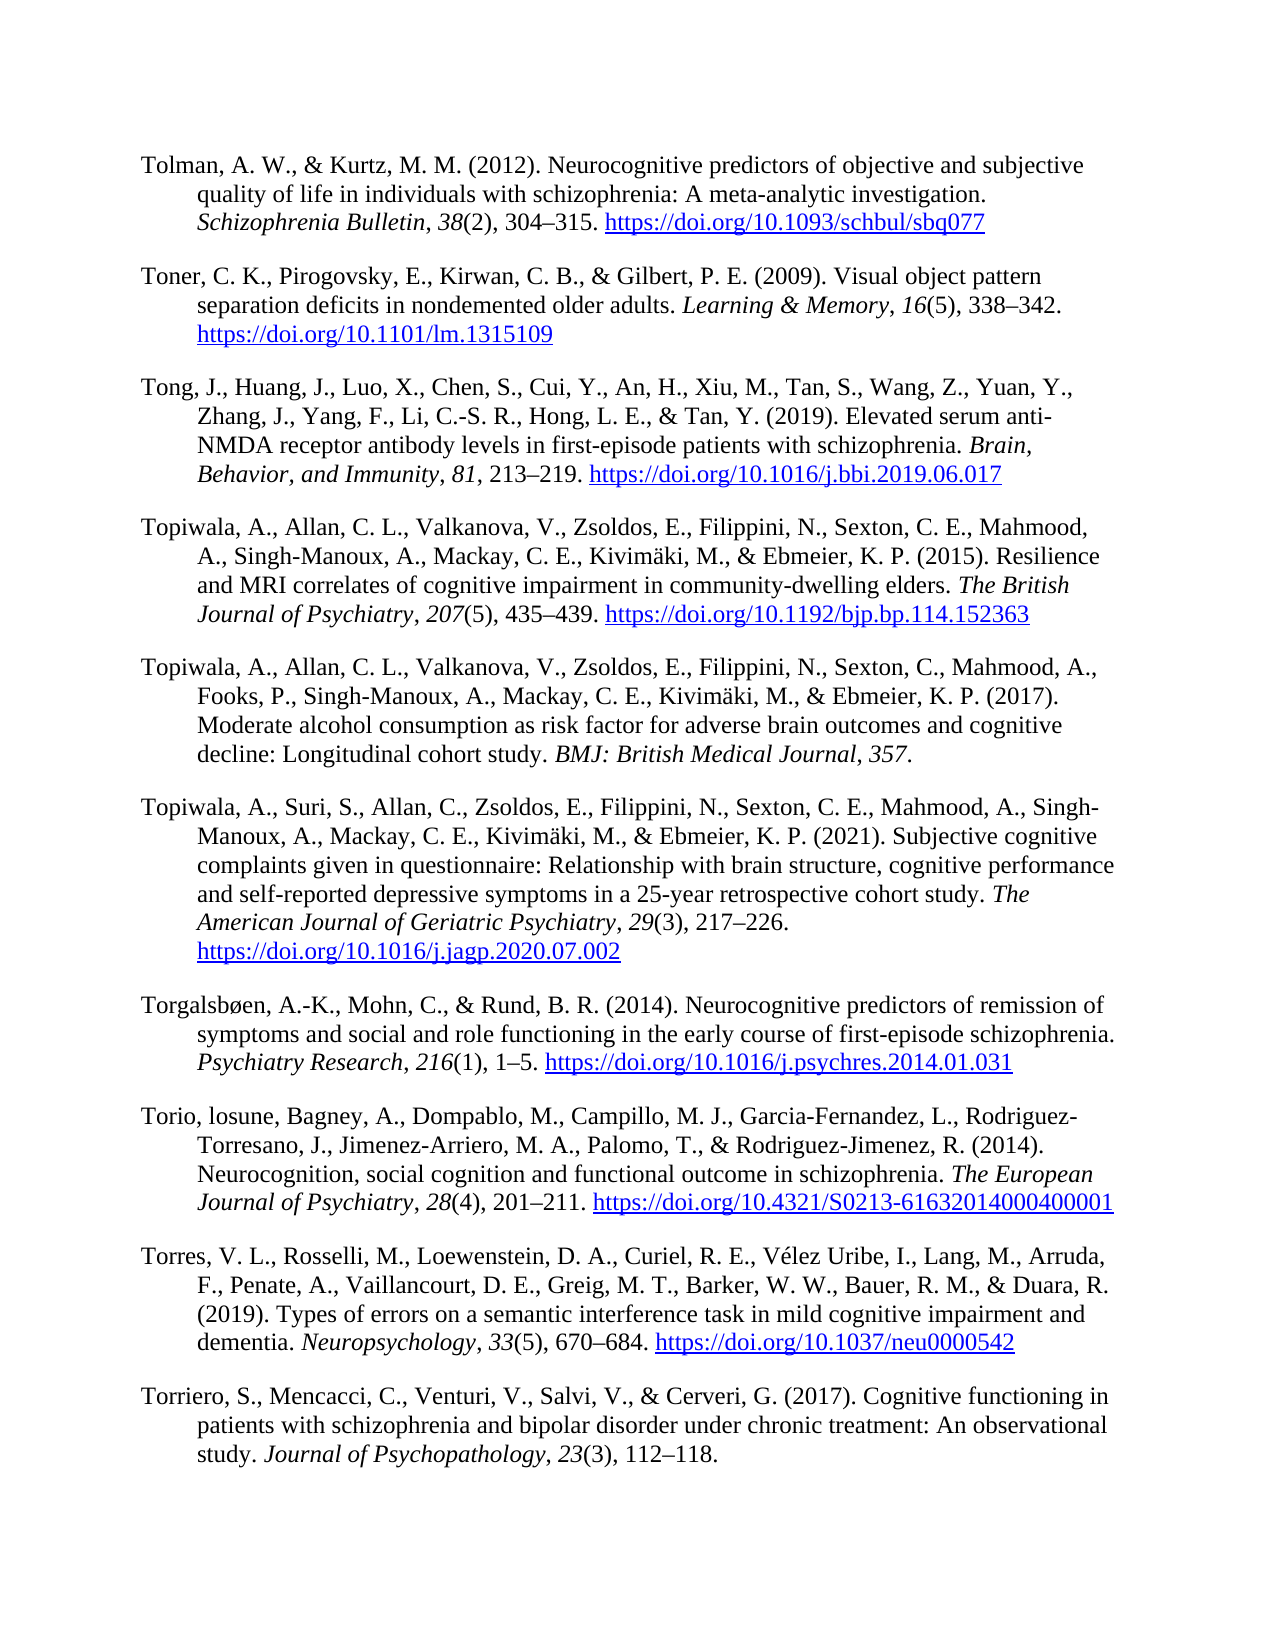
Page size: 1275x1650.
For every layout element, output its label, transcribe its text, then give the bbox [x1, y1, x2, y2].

text Torgalsbøen, A.-K., Mohn, C., & Rund, B. R. (2014). Neurocognitive predictors of remission of symptoms and social and role functioning in the early course of first-episode schizophrenia. Psychiatry Research, 216(1), 1–5. https://doi.org/10.1016/j.psychres.2014.01.031 [141, 990, 1125, 1076]
text Tolman, A. W., & Kurtz, M. M. (2012). Neurocognitive predictors of objective and subjective quality of life in individuals with schizophrenia: A meta-analytic investigation. Schizophrenia Bulletin, 38(2), 304–315. https://doi.org/10.1093/schbul/sbq077 [141, 150, 1125, 236]
text Torio, losune, Bagney, A., Dompablo, M., Campillo, M. J., Garcia-Fernandez, L., Rodriguez-Torresano, J., Jimenez-Arriero, M. A., Palomo, T., & Rodriguez-Jimenez, R. (2014). Neurocognition, social cognition and functional outcome in schizophrenia. The European Journal of Psychiatry, 28(4), 201–211. https://doi.org/10.4321/S0213-61632014000400001 [141, 1101, 1125, 1216]
text Topiwala, A., Allan, C. L., Valkanova, V., Zsoldos, E., Filippini, N., Sexton, C. E., Mahmood, A., Singh-Manoux, A., Mackay, C. E., Kivimäki, M., & Ebmeier, K. P. (2015). Resilience and MRI correlates of cognitive impairment in community-dwelling elders. The British Journal of Psychiatry, 207(5), 435–439. https://doi.org/10.1192/bjp.bp.114.152363 [141, 512, 1125, 627]
text Topiwala, A., Suri, S., Allan, C., Zsoldos, E., Filippini, N., Sexton, C. E., Mahmood, A., Singh-Manoux, A., Mackay, C. E., Kivimäki, M., & Ebmeier, K. P. (2021). Subjective cognitive complaints given in questionnaire: Relationship with brain structure, cognitive performance and self-reported depressive symptoms in a 25-year retrospective cohort study. The American Journal of Geriatric Psychiatry, 29(3), 217–226. https://doi.org/10.1016/j.jagp.2020.07.002 [141, 792, 1125, 965]
text Tong, J., Huang, J., Luo, X., Chen, S., Cui, Y., An, H., Xiu, M., Tan, S., Wang, Z., Yuan, Y., Zhang, J., Yang, F., Li, C.-S. R., Hong, L. E., & Tan, Y. (2019). Elevated serum anti-NMDA receptor antibody levels in first-episode patients with schizophrenia. Brain, Behavior, and Immunity, 81, 213–219. https://doi.org/10.1016/j.bbi.2019.06.017 [141, 372, 1125, 487]
text Topiwala, A., Allan, C. L., Valkanova, V., Zsoldos, E., Filippini, N., Sexton, C., Mahmood, A., Fooks, P., Singh-Manoux, A., Mackay, C. E., Kivimäki, M., & Ebmeier, K. P. (2017). Moderate alcohol consumption as risk factor for adverse brain outcomes and cognitive decline: Longitudinal cohort study. BMJ: British Medical Journal, 357. [141, 652, 1125, 767]
text Toner, C. K., Pirogovsky, E., Kirwan, C. B., & Gilbert, P. E. (2009). Visual object pattern separation deficits in nondemented older adults. Learning & Memory, 16(5), 338–342. https://doi.org/10.1101/lm.1315109 [141, 261, 1125, 347]
text Torriero, S., Mencacci, C., Venturi, V., Salvi, V., & Cerveri, G. (2017). Cognitive functioning in patients with schizophrenia and bipolar disorder under chronic treatment: An observational study. Journal of Psychopathology, 23(3), 112–118. [141, 1381, 1125, 1467]
text Torres, V. L., Rosselli, M., Loewenstein, D. A., Curiel, R. E., Vélez Uribe, I., Lang, M., Arruda, F., Penate, A., Vaillancourt, D. E., Greig, M. T., Barker, W. W., Bauer, R. M., & Duara, R. (2019). Types of errors on a semantic interference task in mild cognitive impairment and dementia. Neuropsychology, 33(5), 670–684. https://doi.org/10.1037/neu0000542 [141, 1241, 1125, 1356]
